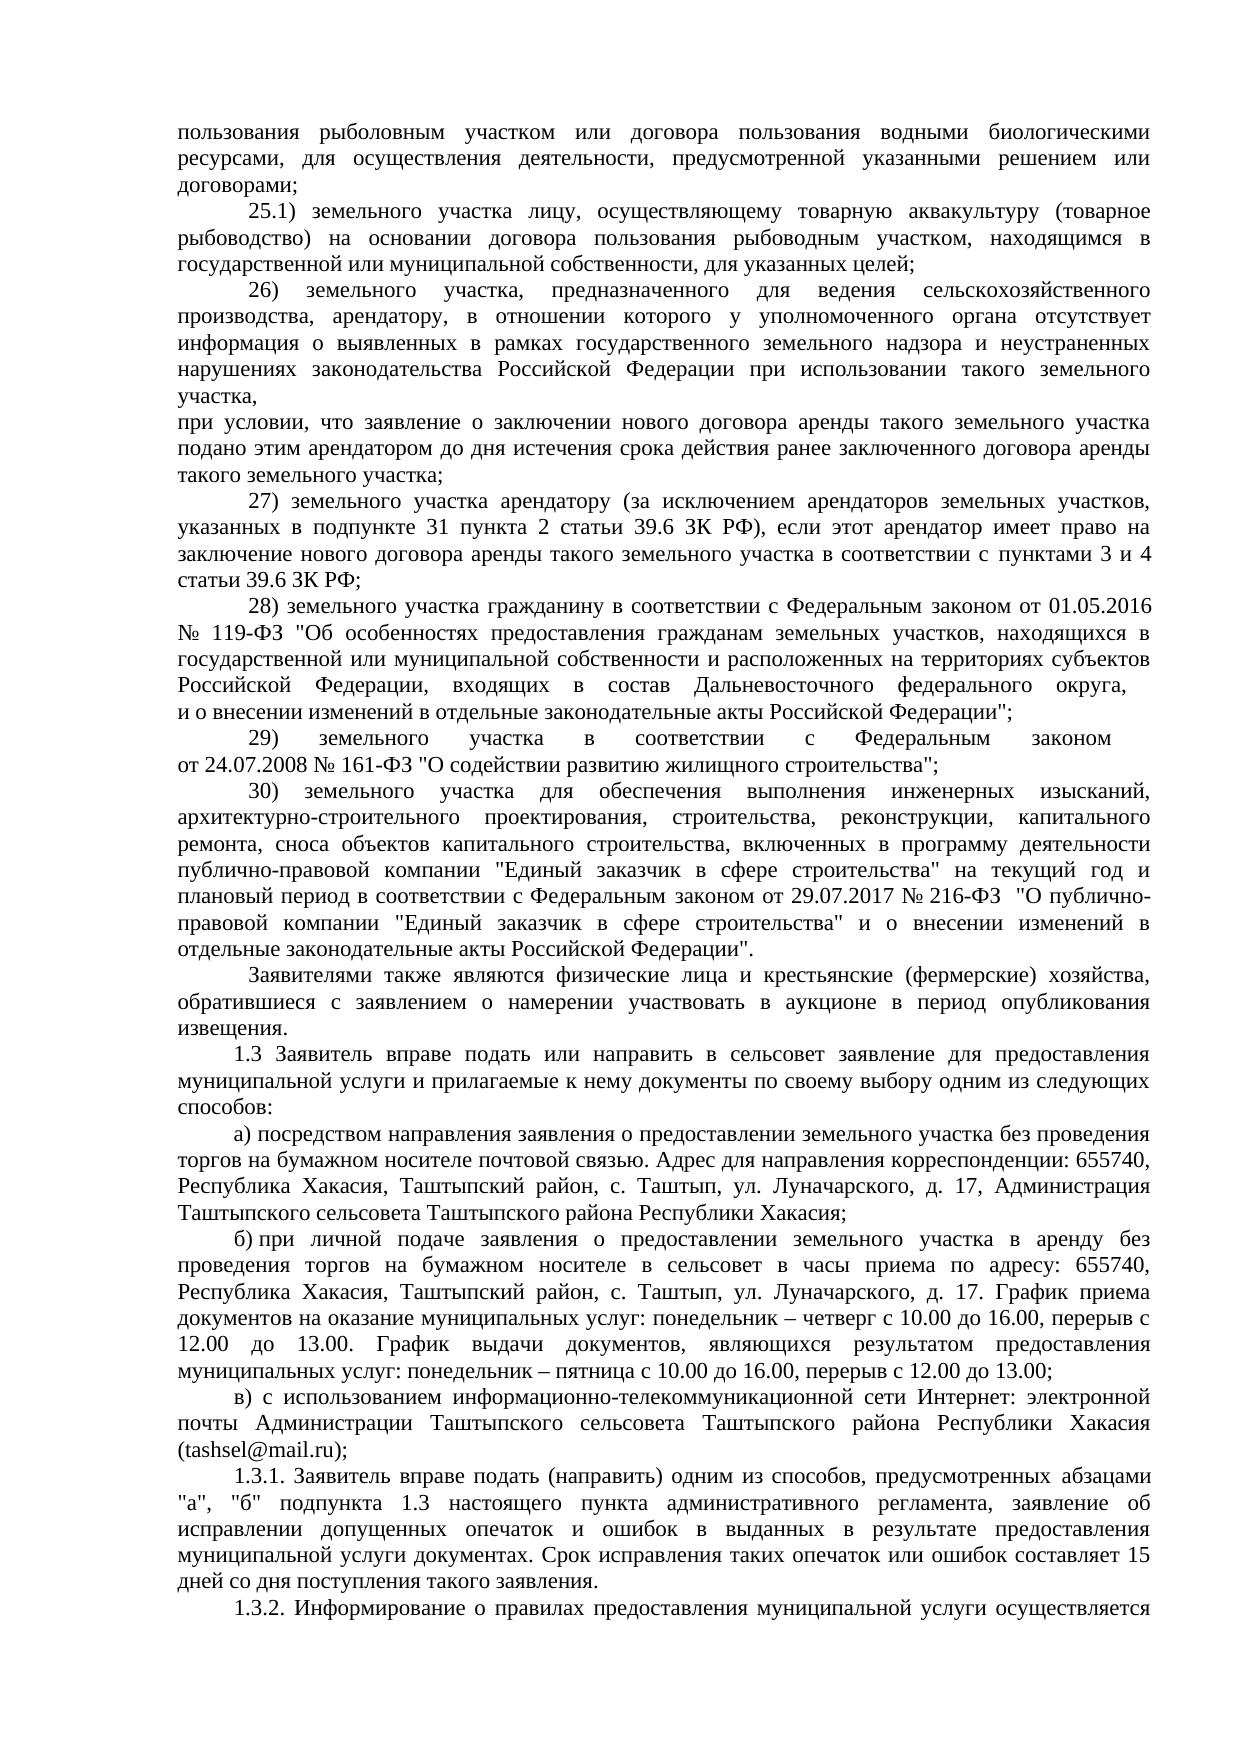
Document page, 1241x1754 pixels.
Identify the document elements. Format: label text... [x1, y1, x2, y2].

text 28) земельного участка гражданину в соответствии с Федеральным законом от 01.05.2016 № 119-ФЗ "Об особенностях предоставления гражданам земельных участков, находящихся в государственной или муниципальной собственности и расположенных на территориях субъектов Российской Федерации, входящих в состав Дальневосточного федерального округа, и о внесении изменений в отдельные законодательные акты Российской Федерации"; [177, 592, 1152, 724]
text а) посредством направления заявления о предоставлении земельного участка без проведения торгов на бумажном носителе почтовой связью. Адрес для направления корреспонденции: 655740, Республика Хакасия, Таштыпский район, с. Таштып, ул. Луначарского, д. 17, Администрация Таштыпского сельсовета Таштыпского района Республики Хакасия; [177, 1119, 1152, 1225]
text 1.3.1. Заявитель вправе подать (направить) одним из способов, предусмотренных абзацами "а", "б" подпункта 1.3 настоящего пункта административного регламента, заявление об исправлении допущенных опечаток и ошибок в выданных в результате предоставления муниципальной услуги документах. Срок исправления таких опечаток или ошибок составляет 15 дней со дня поступления такого заявления. [177, 1462, 1152, 1594]
text 1.3 Заявитель вправе подать или направить в сельсовет заявление для предоставления муниципальной услуги и прилагаемые к нему документы по своему выбору одним из следующих способов: [177, 1041, 1152, 1119]
text в) с использованием информационно-телекоммуникационной сети Интернет: электронной почты Администрации Таштыпского сельсовета Таштыпского района Республики Хакасия (tashsel@mail.ru); [177, 1383, 1152, 1462]
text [177, 1594, 1152, 1620]
text 26) земельного участка, предназначенного для ведения сельскохозяйственного производства, арендатору, в отношении которого у уполномоченного органа отсутствует информация о выявленных в рамках государственного земельного надзора и неустраненных нарушениях законодательства Российской Федерации при использовании такого земельного участка, при условии, что заявление о заключении нового договора аренды такого земельного участка подано этим арендатором до дня истечения срока действия ранее заключенного договора аренды такого земельного участка; [177, 276, 1152, 487]
text 29) земельного участка в соответствии с Федеральным законом от 24.07.2008 № 161-ФЗ "О содействии развитию жилищного строительства"; [177, 724, 1152, 777]
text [177, 118, 1152, 197]
text 30) земельного участка для обеспечения выполнения инженерных изысканий, архитектурно-строительного проектирования, строительства, реконструкции, капитального ремонта, сноса объектов капитального строительства, включенных в программу деятельности публично-правовой компании "Единый заказчик в сфере строительства" на текущий год и плановый период в соответствии с Федеральным законом от 29.07.2017 № 216-ФЗ "О публично-правовой компании "Единый заказчик в сфере строительства" и о внесении изменений в отдельные законодательные акты Российской Федерации". [177, 777, 1152, 961]
text б) при личной подаче заявления о предоставлении земельного участка в аренду без проведения торгов на бумажном носителе в сельсовет в часы приема по адресу: 655740, Республика Хакасия, Таштыпский район, с. Таштып, ул. Луначарского, д. 17. График приема документов на оказание муниципальных услуг: понедельник – четверг с 10.00 до 16.00, перерыв с 12.00 до 13.00. График выдачи документов, являющихся результатом предоставления муниципальных услуг: понедельник – пятница с 10.00 до 16.00, перерыв с 12.00 до 13.00; [177, 1225, 1152, 1383]
text 25.1) земельного участка лицу, осуществляющему товарную аквакультуру (товарное рыбоводство) на основании договора пользования рыбоводным участком, находящимся в государственной или муниципальной собственности, для указанных целей; [177, 197, 1152, 276]
text Заявителями также являются физические лица и крестьянские (фермерские) хозяйства, обратившиеся с заявлением о намерении участвовать в аукционе в период опубликования извещения. [177, 961, 1152, 1041]
text 27) земельного участка арендатору (за исключением арендаторов земельных участков, указанных в подпункте 31 пункта 2 статьи 39.6 ЗК РФ), если этот арендатор имеет право на заключение нового договора аренды такого земельного участка в соответствии с пунктами 3 и 4 статьи 39.6 ЗК РФ; [177, 487, 1152, 592]
